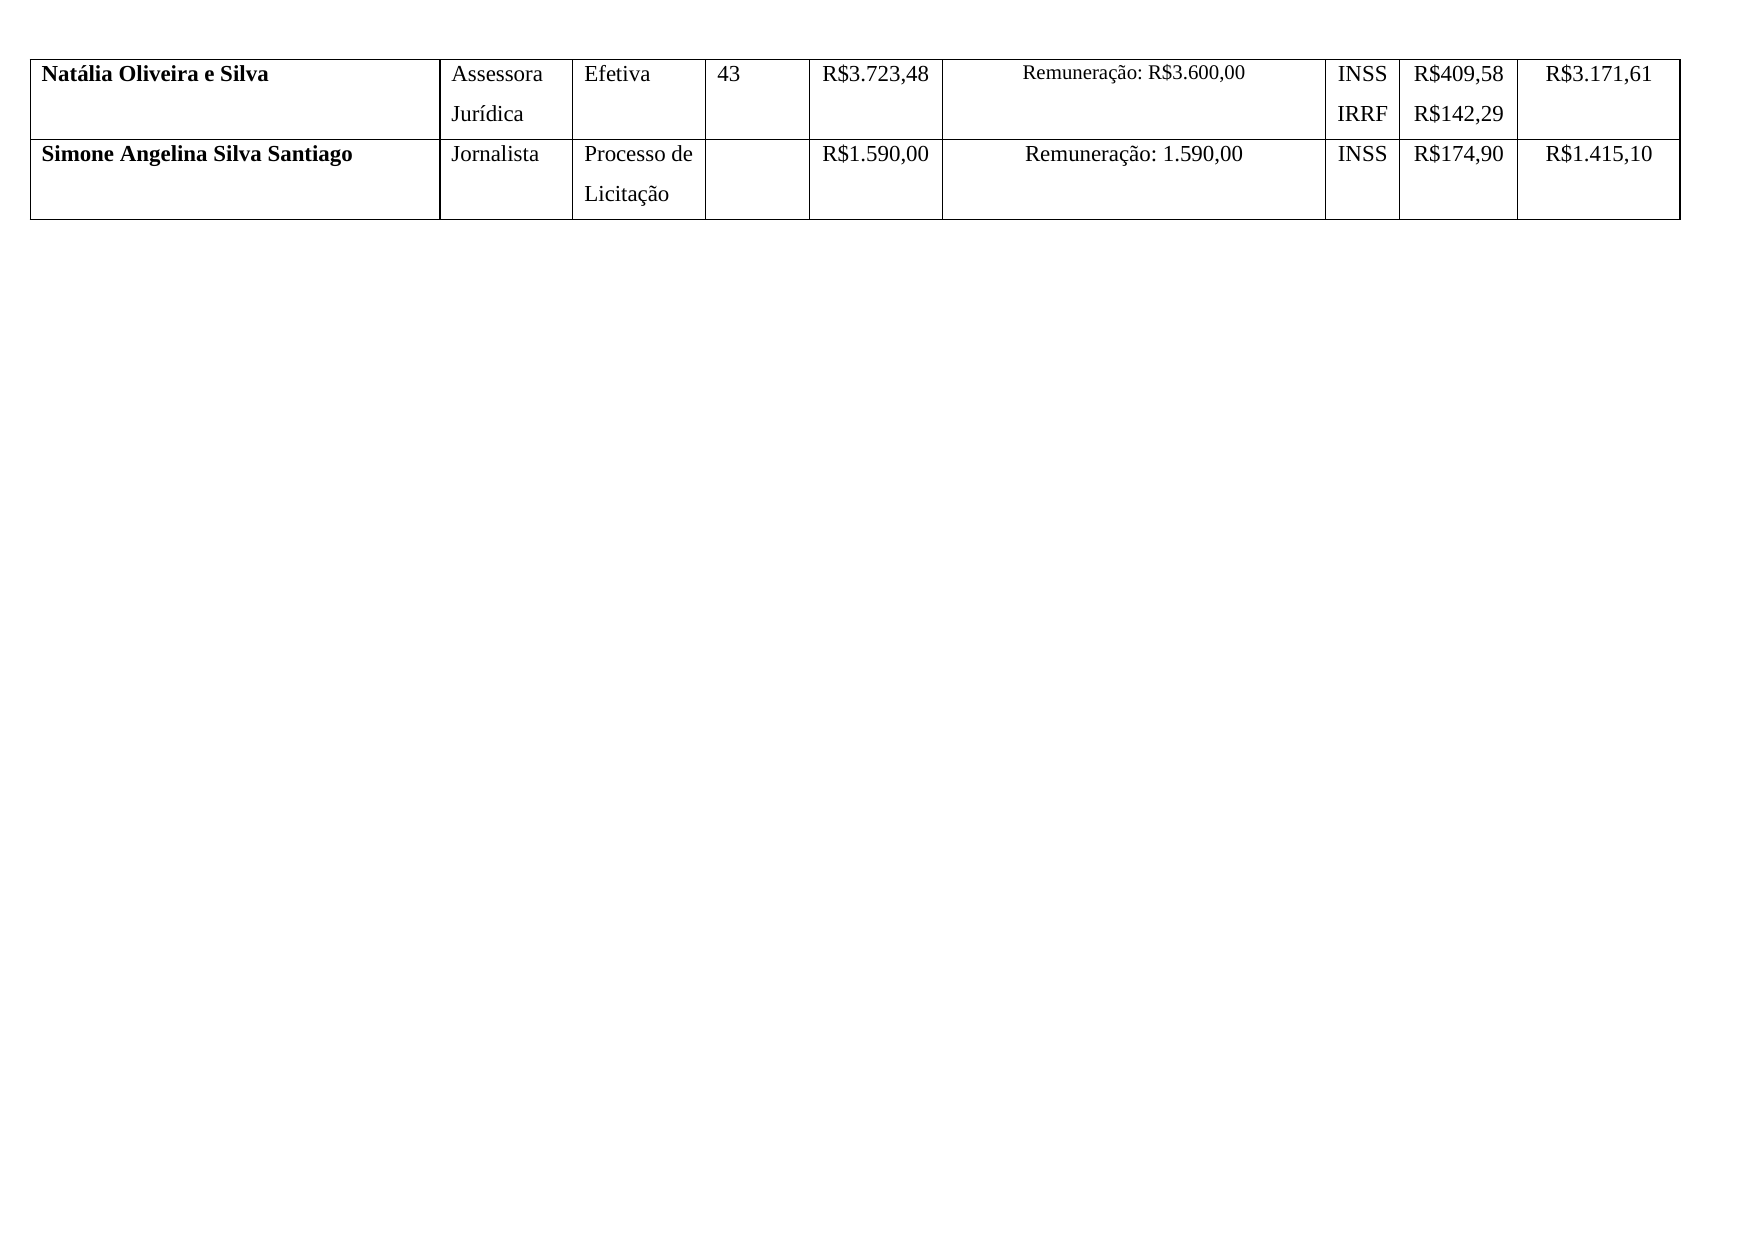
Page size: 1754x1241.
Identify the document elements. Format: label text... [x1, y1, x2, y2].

table_cell R$174,90 [1400, 140, 1517, 219]
table_cell R$1.590,00 [810, 140, 942, 219]
table_cell [706, 140, 809, 219]
table_cell Processo de Licitação [573, 140, 705, 219]
table_cell R$3.723,48 [810, 60, 942, 139]
table_cell Assessora Jurídica [441, 60, 572, 139]
table_cell R$3.171,61 [1518, 60, 1679, 139]
table_cell Simone Angelina Silva Santiago [31, 140, 439, 219]
table_cell Jornalista [441, 140, 572, 219]
table_cell R$409,58 R$142,29 [1400, 60, 1517, 139]
table_cell INSS IRRF [1326, 60, 1399, 139]
table_cell R$1.415,10 [1518, 140, 1679, 219]
table_cell Remuneração: 1.590,00 [943, 140, 1325, 219]
table_cell Natália Oliveira e Silva [31, 60, 439, 139]
table_cell INSS [1326, 140, 1399, 219]
table_cell 43 [706, 60, 809, 139]
table_cell Efetiva [573, 60, 705, 139]
table_cell Remuneração: R$3.600,00 [943, 60, 1325, 139]
